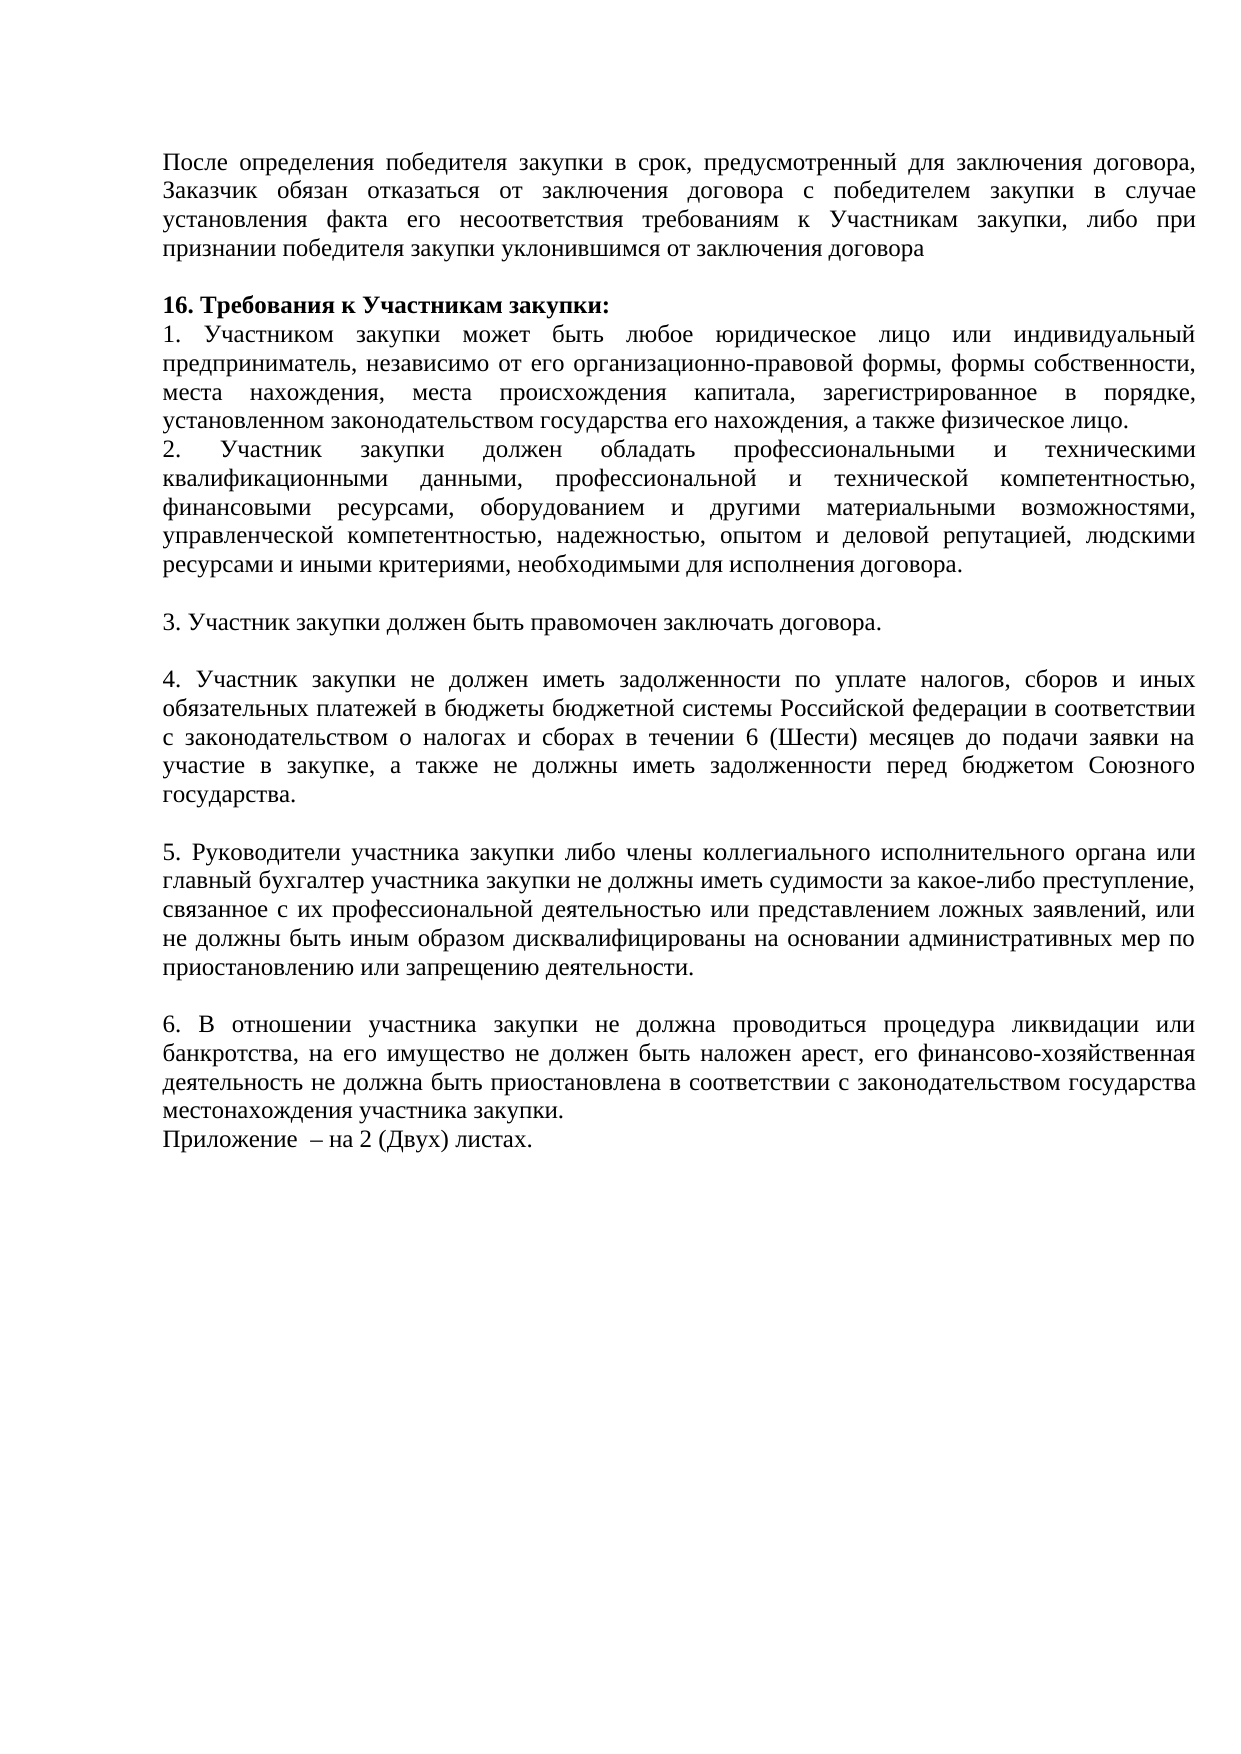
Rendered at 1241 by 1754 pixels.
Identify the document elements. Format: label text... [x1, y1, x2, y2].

text 1. Участником закупки может быть любое юридическое лицо или индивидуальный предприниматель, независимо от его организационно-правовой формы, формы собственности, места нахождения, места происхождения капитала, зарегистрированное в порядке, установленном законодательством государства его нахождения, а также физическое лицо. [162, 319, 1197, 434]
text 2. Участник закупки должен обладать профессиональными и техническими квалификационными данными, профессиональной и технической компетентностью, финансовыми ресурсами, оборудованием и другими материальными возможностями, управленческой компетентностью, надежностью, опытом и деловой репутацией, людскими ресурсами и иными критериями, необходимыми для исполнения договора. [162, 434, 1197, 578]
text После определения победителя закупки в срок, предусмотренный для заключения договора, Заказчик обязан отказаться от заключения договора с победителем закупки в случае установления факта его несоответствия требованиям к Участникам закупки, либо при признании победителя закупки уклонившимся от заключения договора [162, 147, 1197, 262]
text 16. Требования к Участникам закупки: [162, 291, 1197, 319]
text 5. Руководители участника закупки либо члены коллегиального исполнительного органа или главный бухгалтер участника закупки не должны иметь судимости за какое-либо преступление, связанное с их профессиональной деятельностью или представлением ложных заявлений, или не должны быть иным образом дисквалифицированы на основании административных мер по приостановлению или запрещению деятельности. [162, 837, 1197, 981]
text Приложение – на 2 (Двух) листах. [162, 1124, 1197, 1153]
text 6. В отношении участника закупки не должна проводиться процедура ликвидации или банкротства, на его имущество не должен быть наложен арест, его финансово-хозяйственная деятельность не должна быть приостановлена в соответствии с законодательством государства местонахождения участника закупки. [162, 1009, 1197, 1124]
text 3. Участник закупки должен быть правомочен заключать договора. [162, 607, 1197, 636]
text 4. Участник закупки не должен иметь задолженности по уплате налогов, сборов и иных обязательных платежей в бюджеты бюджетной системы Российской федерации в соответствии с законодательством о налогах и сборах в течении 6 (Шести) месяцев до подачи заявки на участие в закупке, а также не должны иметь задолженности перед бюджетом Союзного государства. [162, 664, 1197, 808]
